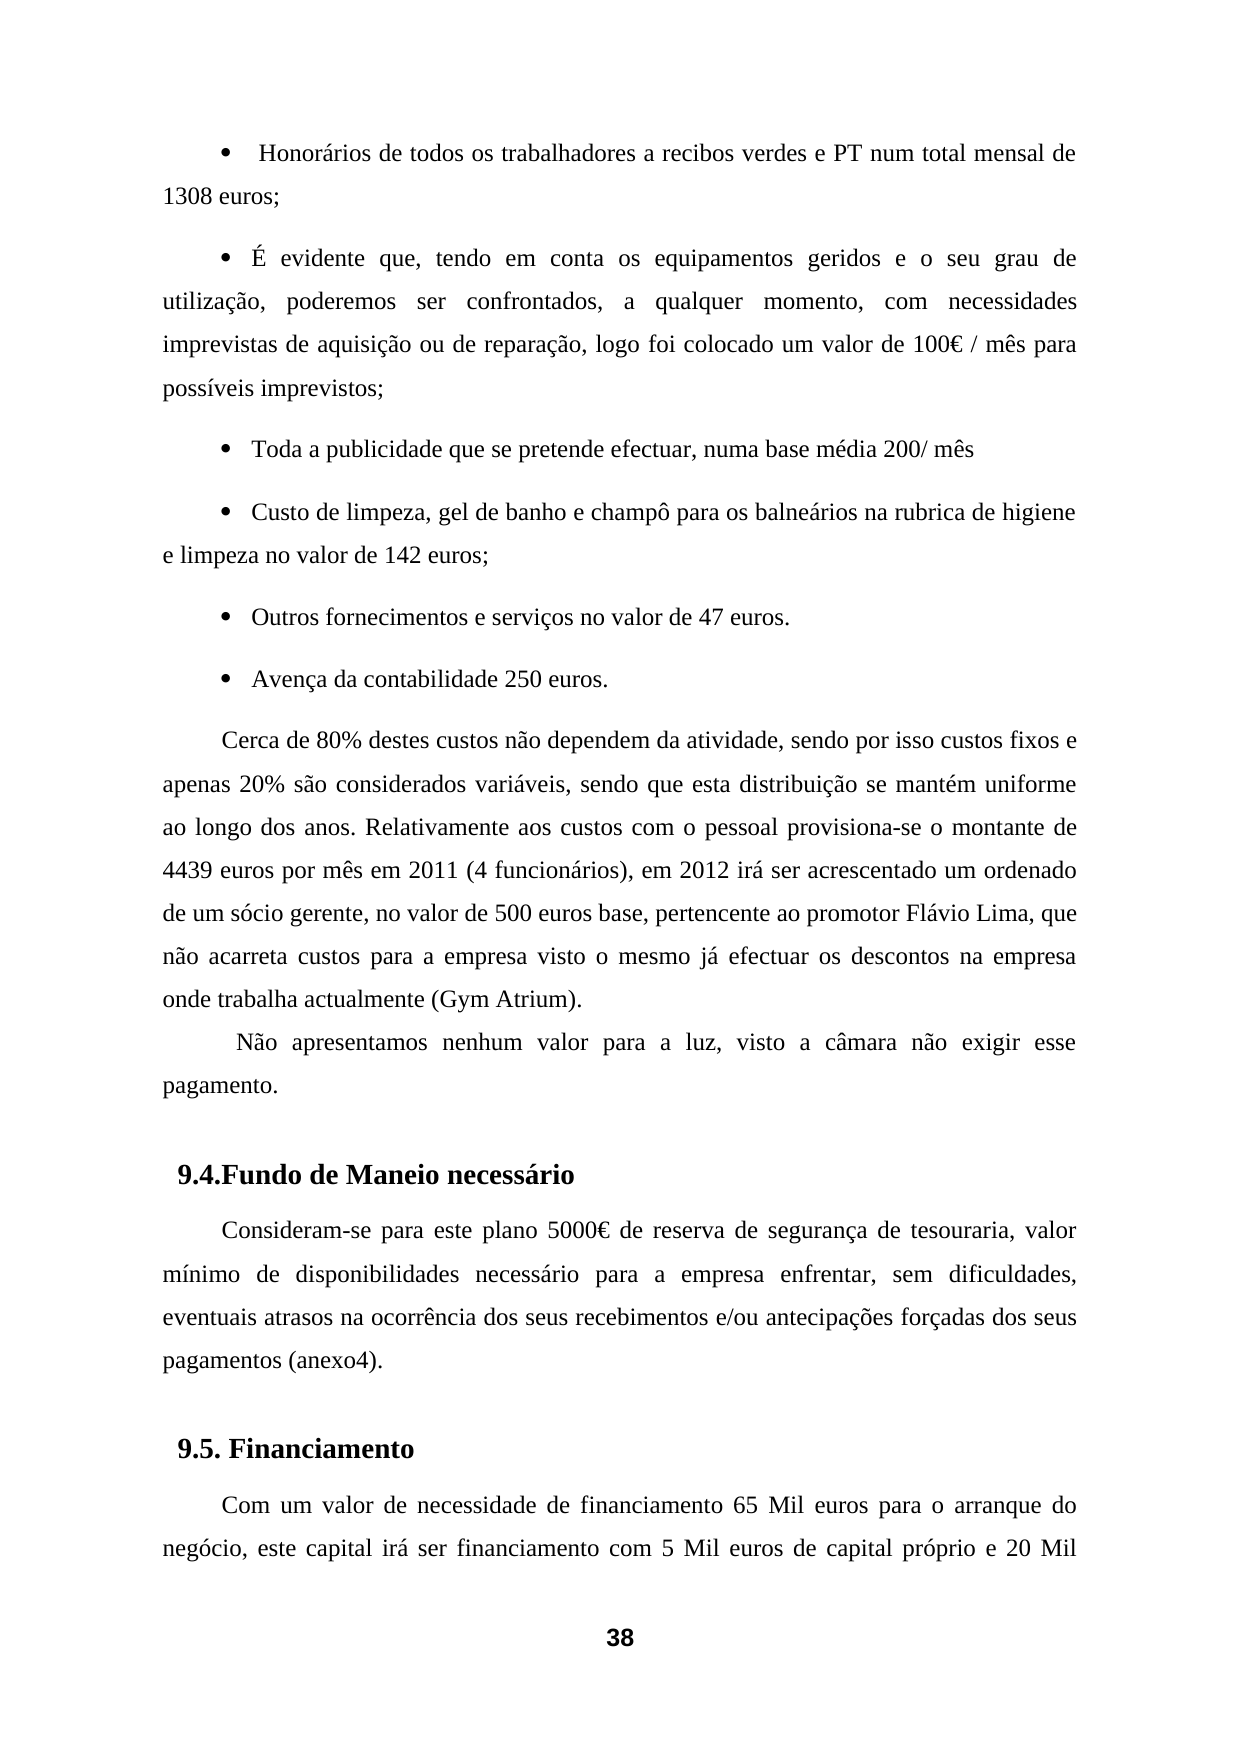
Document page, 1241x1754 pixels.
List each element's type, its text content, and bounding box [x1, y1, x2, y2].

list Toda a publicidade que se pretende efectuar, numa base média 200/ mês [162, 434, 1078, 463]
list Avença da contabilidade 250 euros. [162, 664, 1078, 692]
subtitle 9.4.Fundo de Maneio necessário [177, 1157, 1063, 1190]
subtitle 9.5. Financiamento [177, 1431, 1063, 1465]
text Cerca de 80% destes custos não dependem da atividade, sendo por isso custos fixos e apenas 20% são considerados variáveis, sendo que esta distribuição se mantém uniforme ao longo dos anos. Relativamente aos custos com o pessoal provisiona-se o montante de 4439 euros por mês em 2011 (4 funcionários), em 2012 irá ser acrescentado um ordenado de um sócio gerente, no valor de 500 euros base, pertencente ao promotor Flávio Lima, que não acarreta custos para a empresa visto o mesmo já efectuar os descontos na empresa onde trabalha actualmente (Gym Atrium). [162, 726, 1078, 1013]
list É evidente que, tendo em conta os equipamentos geridos e o seu grau de utilização, poderemos ser confrontados, a qualquer momento, com necessidades imprevistas de aquisição ou de reparação, logo foi colocado um valor de 100€ / mês para possíveis imprevistos; [162, 243, 1078, 401]
list Honorários de todos os trabalhadores a recibos verdes e PT num total mensal de 1308 euros; [162, 138, 1078, 210]
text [162, 1490, 1078, 1562]
list Outros fornecimentos e serviços no valor de 47 euros. [162, 602, 1078, 630]
text Consideram-se para este plano 5000€ de reserva de segurança de tesouraria, valor mínimo de disponibilidades necessário para a empresa enfrentar, sem dificuldades, eventuais atrasos na ocorrência dos seus recebimentos e/ou antecipações forçadas dos seus pagamentos (anexo4). [162, 1216, 1078, 1374]
list Custo de limpeza, gel de banho e champô para os balneários na rubrica de higiene e limpeza no valor de 142 euros; [162, 497, 1078, 568]
text Não apresentamos nenhum valor para a luz, visto a câmara não exigir esse pagamento. [162, 1027, 1078, 1099]
